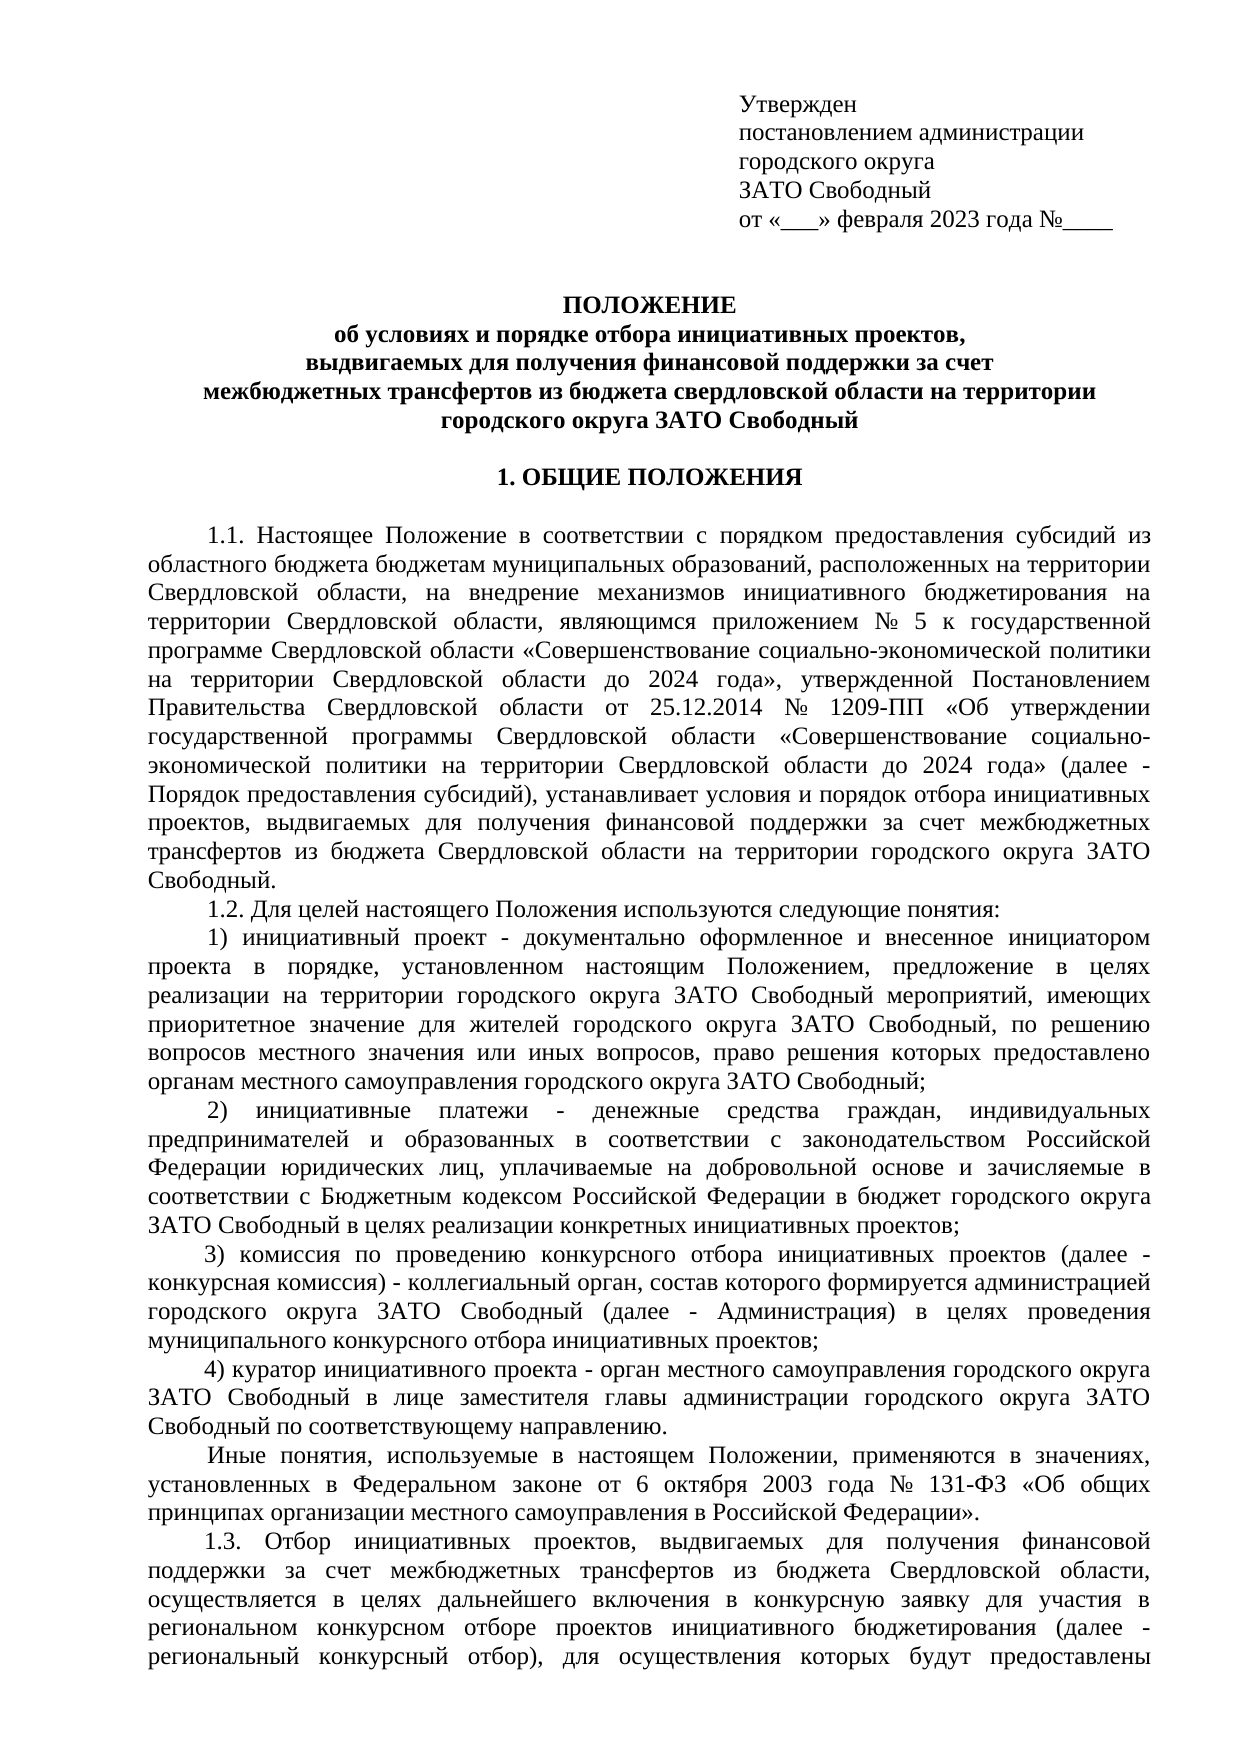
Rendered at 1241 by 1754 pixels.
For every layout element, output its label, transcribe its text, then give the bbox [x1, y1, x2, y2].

text 1) инициативный проект - документально оформленное и внесенное инициатором проекта в порядке, установленном настоящим Положением, предложение в целях реализации на территории городского округа ЗАТО Свободный мероприятий, имеющих приоритетное значение для жителей городского округа ЗАТО Свободный, по решению вопросов местного значения или иных вопросов, право решения которых предоставлено органам местного самоуправления городского округа ЗАТО Свободный; [148, 922, 1152, 1095]
text межбюджетных трансфертов из бюджета свердловской области на территории городского округа ЗАТО Свободный [148, 376, 1152, 434]
text от «___» февраля 2023 года №____ [665, 204, 1152, 232]
text 1.2. Для целей настоящего Положения используются следующие понятия: [148, 894, 1152, 922]
text постановлением администрации [738, 117, 1152, 146]
text 2) инициативные платежи - денежные средства граждан, индивидуальных предпринимателей и образованных в соответствии с законодательством Российской Федерации юридических лиц, уплачиваемые на добровольной основе и зачисляемые в соответствии с Бюджетным кодексом Российской Федерации в бюджет городского округа ЗАТО Свободный в целях реализации конкретных инициативных проектов; [148, 1095, 1152, 1239]
text ПОЛОЖЕНИЕ [148, 290, 1152, 319]
text 4) куратор инициативного проекта - орган местного самоуправления городского округа ЗАТО Свободный в лице заместителя главы администрации городского округа ЗАТО Свободный по соответствующему направлению. [148, 1354, 1152, 1440]
text 3) комиссия по проведению конкурсного отбора инициативных проектов (далее - конкурсная комиссия) - коллегиальный орган, состав которого формируется администрацией городского округа ЗАТО Свободный (далее - Администрация) в целях проведения муниципального конкурсного отбора инициативных проектов; [148, 1239, 1152, 1354]
text об условиях и порядке отбора инициативных проектов, [148, 319, 1152, 347]
text 1.1. Настоящее Положение в соответствии с порядком предоставления субсидий из областного бюджета бюджетам муниципальных образований, расположенных на территории Свердловской области, на внедрение механизмов инициативного бюджетирования на территории Свердловской области, являющимся приложением № 5 к государственной программе Свердловской области «Совершенствование социально-экономической политики на территории Свердловской области до 2024 года», утвержденной Постановлением Правительства Свердловской области от 25.12.2014 № 1209-ПП «Об утверждении государственной программы Свердловской области «Совершенствование социально-экономической политики на территории Свердловской области до 2024 года» (далее - Порядок предоставления субсидий), устанавливает условия и порядок отбора инициативных проектов, выдвигаемых для получения финансовой поддержки за счет межбюджетных трансфертов из бюджета Свердловской области на территории городского округа ЗАТО Свободный. [148, 520, 1152, 894]
text выдвигаемых для получения финансовой поддержки за счет [148, 347, 1152, 376]
text городского округа [665, 146, 1152, 175]
list 1. ОБЩИЕ ПОЛОЖЕНИЯ [148, 462, 1152, 491]
text ЗАТО Свободный [665, 175, 1152, 204]
text Утвержден [665, 89, 1152, 117]
text Иные понятия, используемые в настоящем Положении, применяются в значениях, установленных в Федеральном законе от 6 октября 2003 года № 131-ФЗ «Об общих принципах организации местного самоуправления в Российской Федерации». [148, 1440, 1152, 1526]
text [148, 1526, 1152, 1670]
